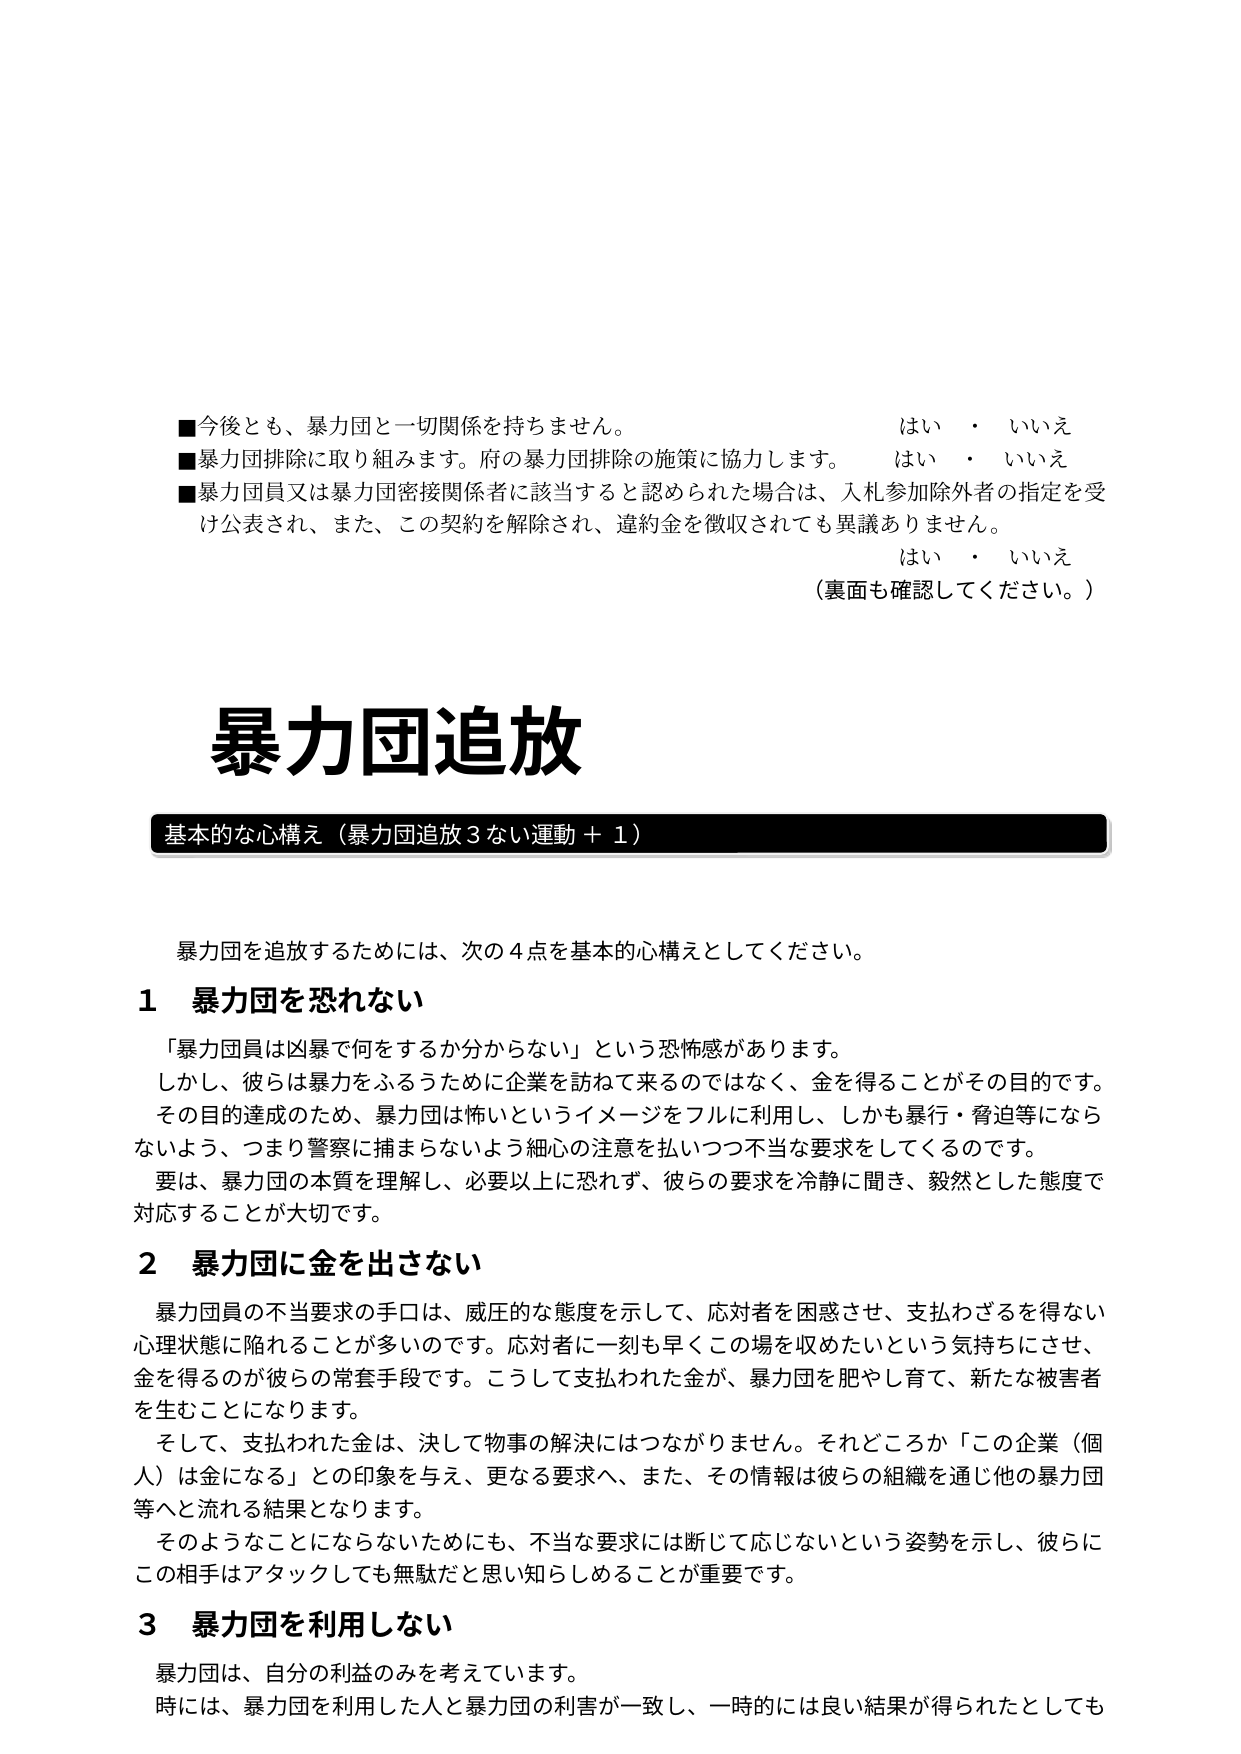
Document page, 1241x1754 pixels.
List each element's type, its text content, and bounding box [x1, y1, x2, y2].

text はい ・ いいえ [177, 540, 1107, 572]
text 暴力団を追放するためには、次の４点を基本的心構えとしてください。 [133, 933, 1107, 966]
text ■暴力団員又は暴力団密接関係者に該当すると認められた場合は、入札参加除外者の指定を受け公表され、また、この契約を解除され、違約金を徴収されても異議ありません。 [177, 474, 1107, 540]
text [133, 1655, 1107, 1721]
text ３ 暴力団を利用しない [133, 1590, 1107, 1655]
text ■今後とも、暴力団と一切関係を持ちません。 はい ・ いいえ [133, 408, 1107, 441]
text 暴力団員の不当要求の手口は、威圧的な態度を示して、応対者を困惑させ、支払わざるを得ない心理状態に陥れることが多いのです。応対者に一刻も早くこの場を収めたいという気持ちにさせ、金を得るのが彼らの常套手段です。こうして支払われた金が、暴力団を肥やし育て、新たな被害者を生むことになります。 そして、支払われた金は、決して物事の解決にはつながりません。それどころか「この企業（個人）は金になる」との印象を与え、更なる要求へ、また、その情報は彼らの組織を通じ他の暴力団等へと流れる結果となります。 そのようなことにならないためにも、不当な要求には断じて応じないという姿勢を示し、彼らにこの相手はアタックしても無駄だと思い知らしめることが重要です。 [133, 1294, 1107, 1590]
text ■暴力団排除に取り組みます。府の暴力団排除の施策に協力します。 はい ・ いいえ [133, 441, 1107, 474]
text ２ 暴力団に金を出さない [133, 1229, 1107, 1294]
text １ 暴力団を恐れない [133, 966, 1107, 1032]
text （裏面も確認してください。） [133, 572, 1107, 605]
text 暴力団追放 [133, 671, 1107, 802]
text 「暴力団員は凶暴で何をするか分からない」という恐怖感があります。 しかし、彼らは暴力をふるうために企業を訪ねて来るのではなく、金を得ることがその目的です。 その目的達成のため、暴力団は怖いというイメージをフルに利用し、しかも暴行・脅迫等にならないよう、つまり警察に捕まらないよう細心の注意を払いつつ不当な要求をしてくるのです。 要は、暴力団の本質を理解し、必要以上に恐れず、彼らの要求を冷静に聞き、毅然とした態度で対応することが大切です。 [133, 1032, 1107, 1229]
